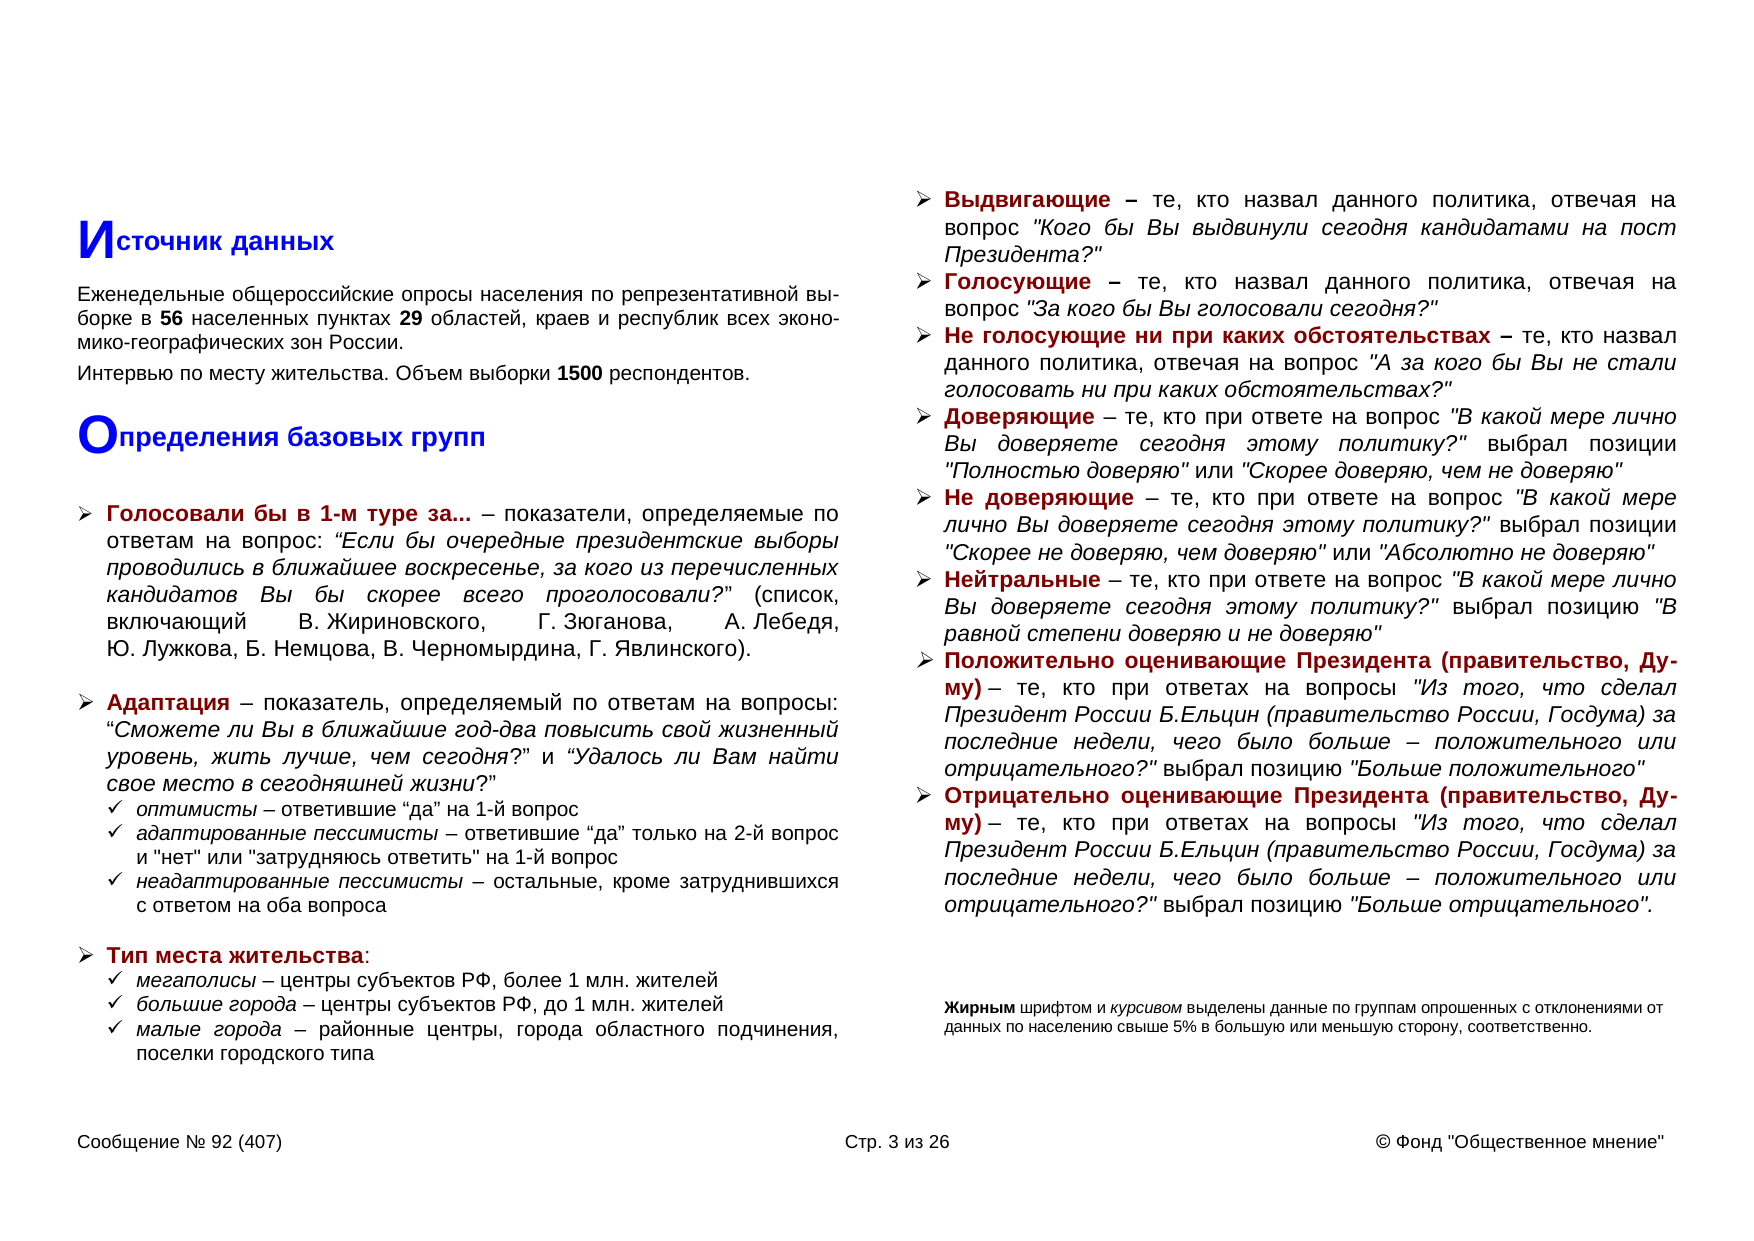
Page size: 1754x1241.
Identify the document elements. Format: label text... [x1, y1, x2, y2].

list Голосовали бы в 1-м туре за... – показатели, определяемые по ответам на вопрос: “Если бы очередные президентские выборы проводились в ближайшее воскресенье, за кого из перечисленных кандидатов Вы бы скорее всего проголосовали?” (список, включающий В. Жириновского, Г. Зюганова, А. Лебедя, Ю. Лужкова, Б. Немцова, В. Черномырдина, Г. Явлинского). [77, 499, 839, 661]
text Определения базовых групп [77, 395, 839, 465]
list большие города – центры субъектов РФ, до 1 млн. жителей [106, 992, 839, 1016]
list Не доверяющие – те, кто при ответе на вопрос "В какой мере лично Вы доверяете сегодня этому политику?" выбрал позиции "Скорее не доверяю, чем доверяю" или "Абсолютно не доверяю" [914, 484, 1677, 565]
list Положительно оценивающие Президента (правительство, Думу) – те, кто при ответах на вопросы "Из того, что сделал Президент России Б.Ельцин (правительство России, Госдума) за последние недели, чего было больше – положительного или отрицательного?" выбрал позицию "Больше положительного" [914, 646, 1677, 782]
subtitle Источник данных [77, 200, 839, 270]
list Не голосующие ни при каких обстоятельствах – те, кто назвал данного политика, отвечая на вопрос "А за кого бы Вы не стали голосовать ни при каких обстоятельствах?" [914, 321, 1677, 402]
list Отрицательно оценивающие Президента (правительство, Думу) – те, кто при ответах на вопросы "Из того, что сделал Президент России Б.Ельцин (правительство России, Госдума) за последние недели, чего было больше – положительного или отрицательного?" выбрал позицию "Больше отрицательного". [914, 782, 1677, 917]
list Голосующие – те, кто назвал данного политика, отвечая на вопрос "За кого бы Вы голосовали сегодня?" [914, 267, 1677, 321]
list Адаптация – показатель, определяемый по ответам на вопросы: “Сможете ли Вы в ближайшие год-два повысить свой жизненный уровень, жить лучше, чем сегодня?” и “Удалось ли Вам найти свое место в сегодняшней жизни?” [77, 688, 839, 797]
list мегаполисы – центры субъектов РФ, более 1 млн. жителей [106, 968, 839, 992]
list Нейтральные – те, кто при ответе на вопрос "В какой мере лично Вы доверяете сегодня этому политику?" выбрал позицию "В равной степени доверяю и не доверяю" [914, 565, 1677, 646]
list Выдвигающие – те, кто назвал данного политика, отвечая на вопрос "Кого бы Вы выдвинули сегодня кандидатами на пост Президента?" [914, 186, 1677, 267]
list неадаптированные пессимисты – остальные, кроме затруднившихся с ответом на оба вопроса [106, 869, 839, 917]
text Жирным шрифтом и курсивом выделены данные по группам опрошенных с отклонениями от данных по населению свыше 5% в большую или меньшую сторону, соответственно. [944, 998, 1677, 1036]
list Тип места жительства: [77, 941, 839, 968]
text Еженедельные общероссийские опросы населения по репрезентативной выборке в 56 населенных пунктах 29 областей, краев и республик всех экономико-географических зон России. [77, 282, 839, 354]
text Интервью по месту жительства. Объем выборки 1500 респондентов. [77, 361, 839, 385]
list малые города – районные центры, города областного подчинения, поселки городского типа [106, 1016, 839, 1064]
list оптимисты – ответившие “да” на 1-й вопрос [106, 797, 839, 821]
list адаптированные пессимисты – ответившие “да” только на 2-й вопрос и "нет" или "затрудняюсь ответить" на 1-й вопрос [106, 821, 839, 869]
list Доверяющие – те, кто при ответе на вопрос "В какой мере лично Вы доверяете сегодня этому политику?" выбрал позиции "Полностью доверяю" или "Скорее доверяю, чем не доверяю" [914, 402, 1677, 484]
